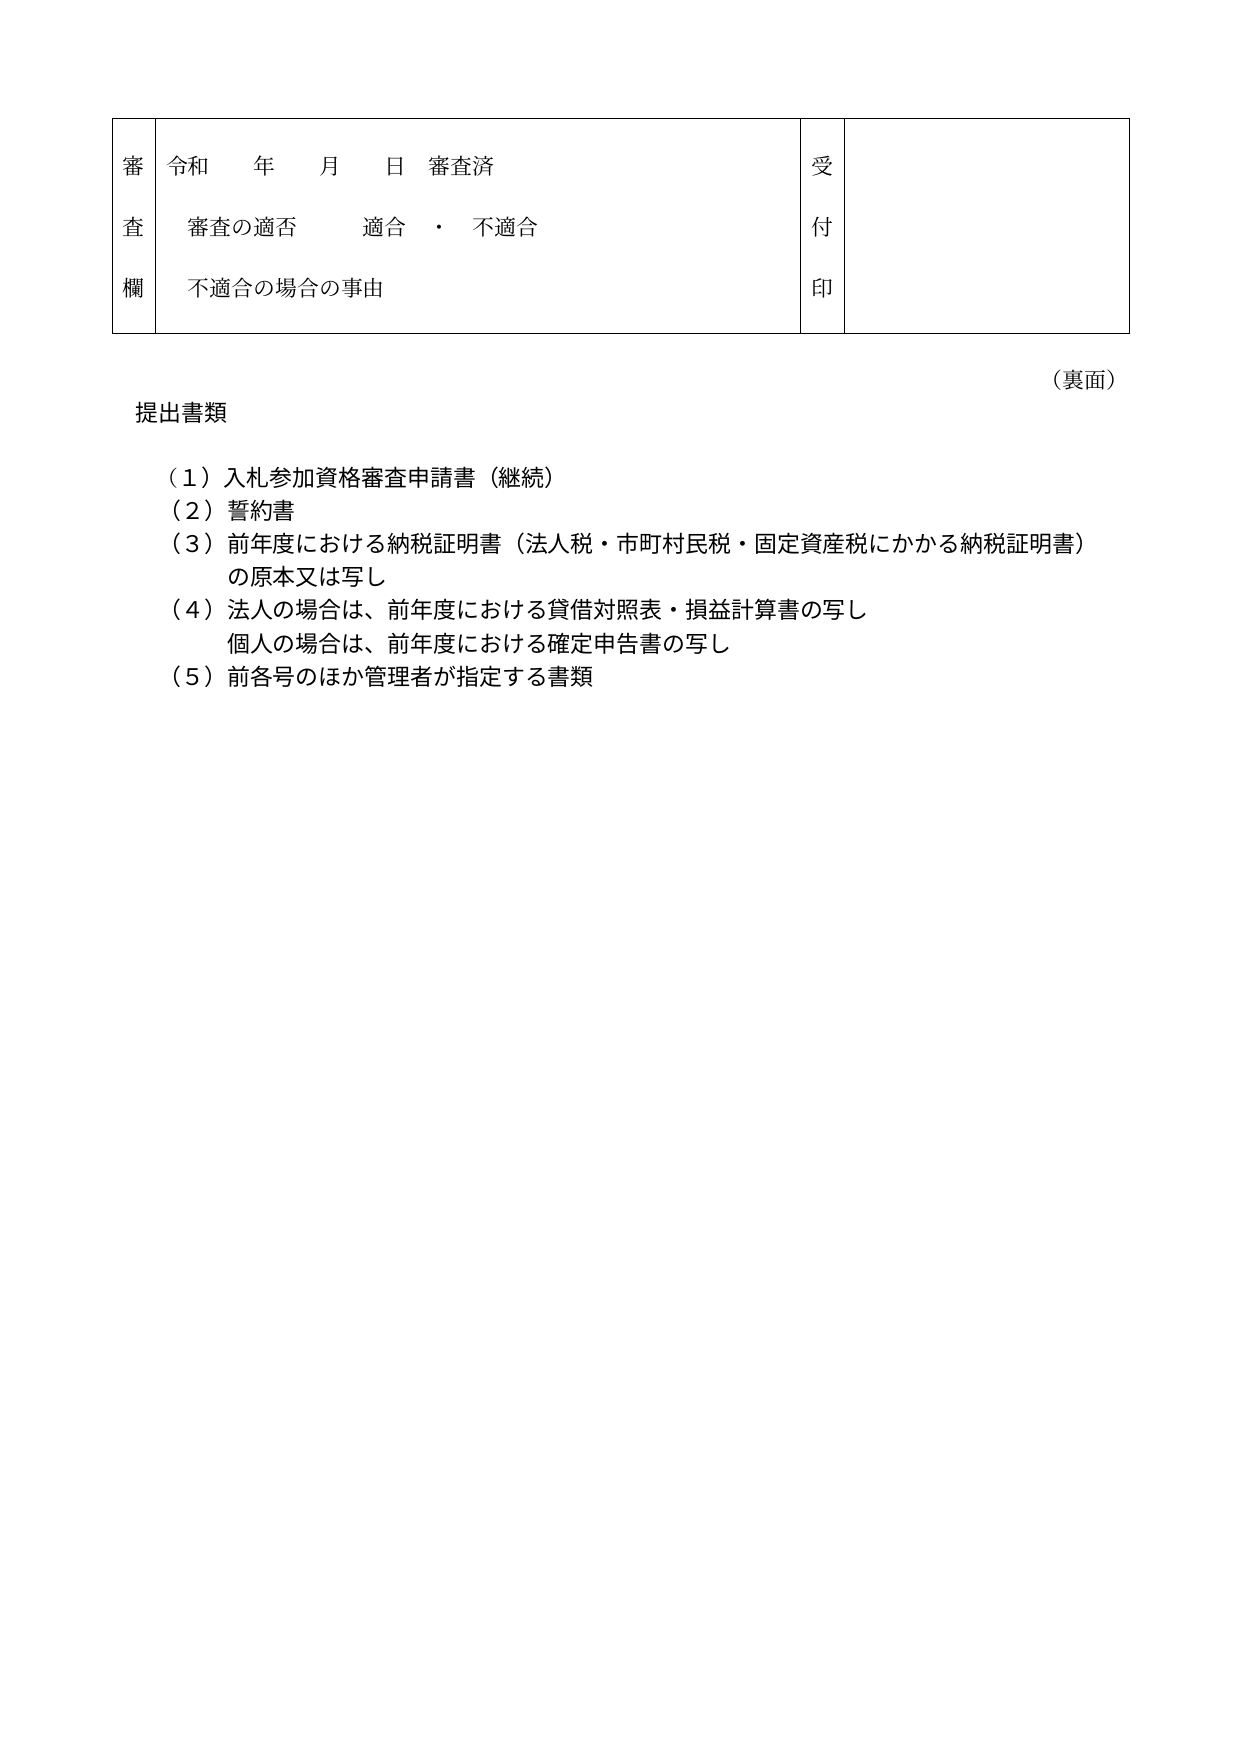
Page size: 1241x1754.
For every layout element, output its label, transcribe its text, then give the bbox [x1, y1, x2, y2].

text 個人の場合は、前年度における確定申告書の写し [112, 626, 1128, 659]
table_cell 令和 年 月 日 審査済 審査の適否 適合 ・ 不適合 不適合の場合の事由 [156, 119, 800, 333]
text （２）誓約書 [112, 493, 1128, 526]
text 提出書類 [112, 395, 1128, 428]
text （裏面） [112, 363, 1128, 395]
text （１）入札参加資格審査申請書（継続） [112, 459, 1128, 493]
text （５）前各号のほか管理者が指定する書類 [112, 659, 1128, 692]
table_cell 受 付 印 [801, 119, 844, 333]
text （３）前年度における納税証明書（法人税・市町村民税・固定資産税にかかる納税証明書） [112, 526, 1128, 559]
table_cell 審 査 欄 [113, 119, 155, 333]
text （４）法人の場合は、前年度における貸借対照表・損益計算書の写し [112, 592, 1128, 626]
table_cell [845, 119, 1129, 333]
text の原本又は写し [112, 559, 1128, 592]
